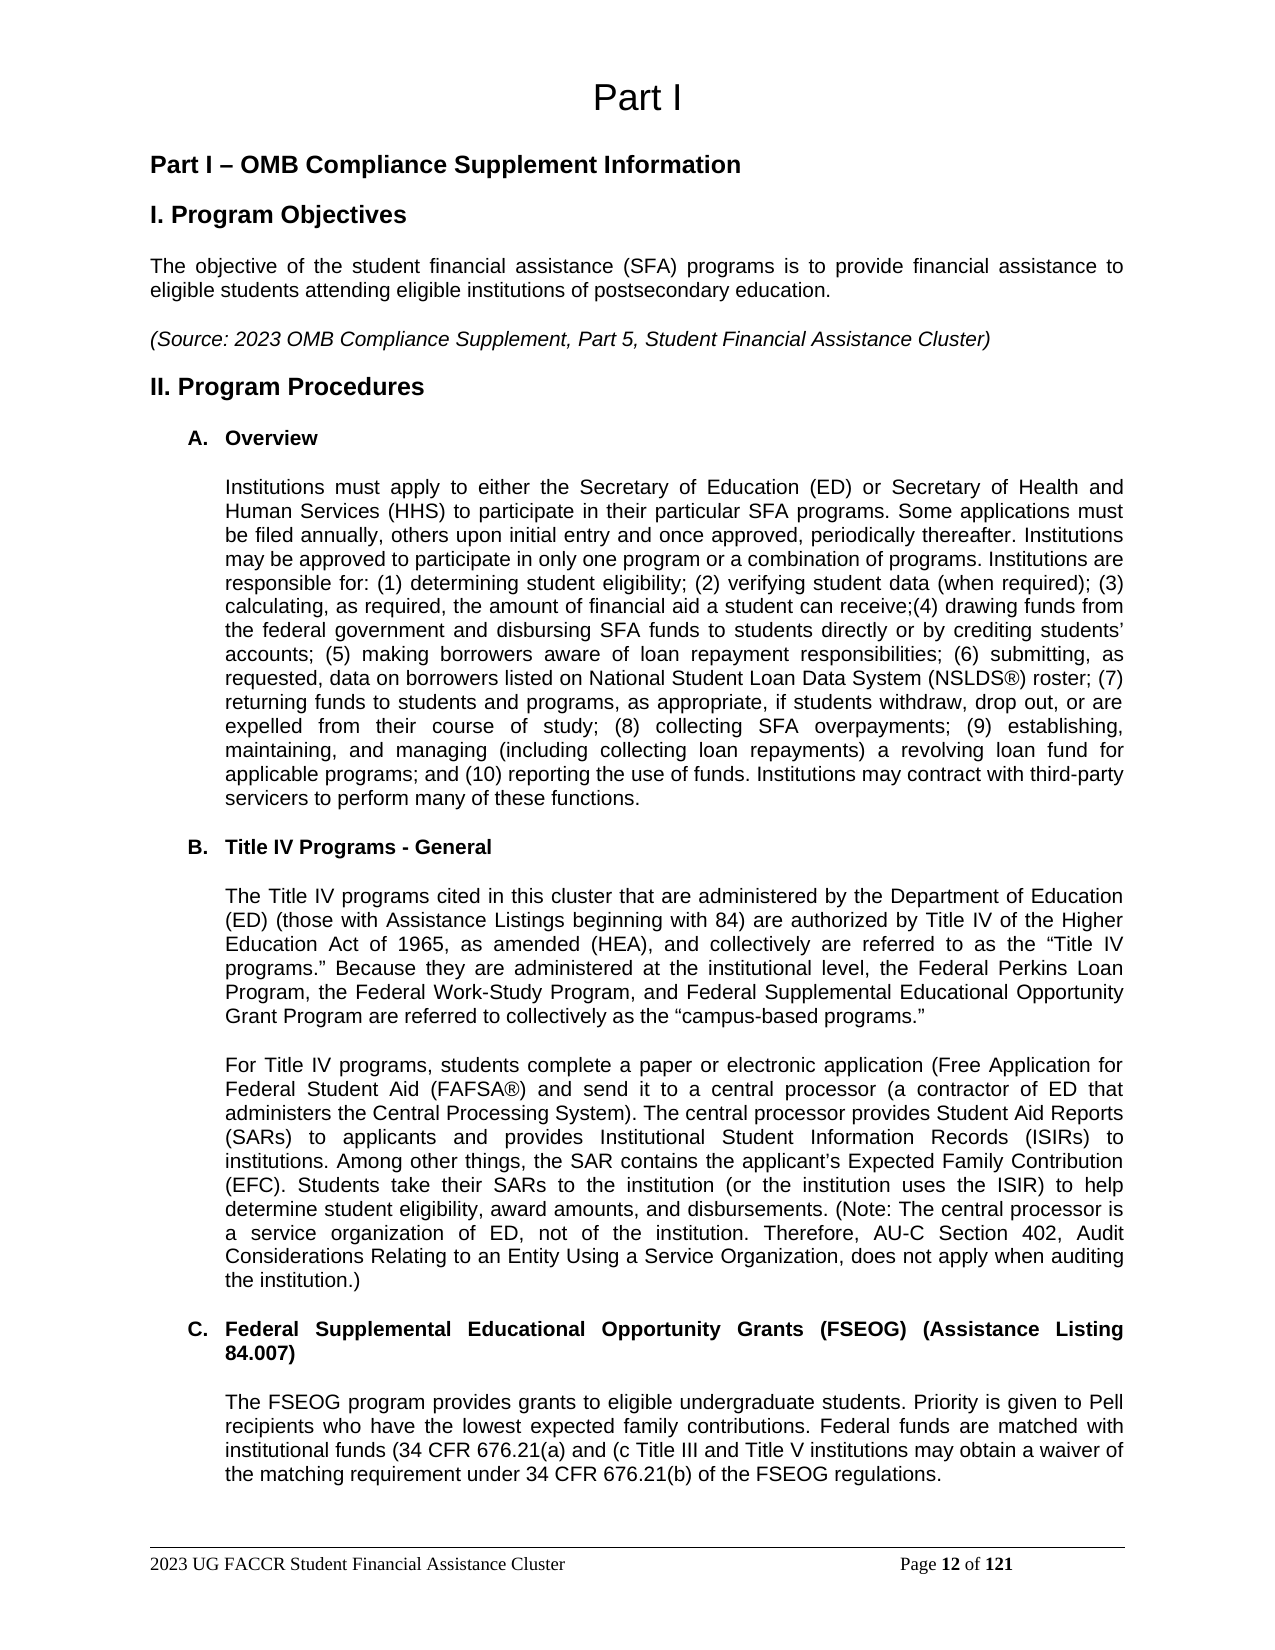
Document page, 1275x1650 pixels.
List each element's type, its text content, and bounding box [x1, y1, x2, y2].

subtitle II. Program Procedures [150, 376, 1125, 401]
subtitle I. Program Objectives [150, 204, 1125, 229]
text The Title IV programs cited in this cluster that are administered by the Department of Education (ED) (those with Assistance Listings beginning with 84) are authorized by Title IV of the Higher Education Act of 1965, as amended (HEA), and collectively are referred to as the “Title IV programs.” Because they are administered at the institutional level, the Federal Perkins Loan Program, the Federal Work-Study Program, and Federal Supplemental Educational Opportunity Grant Program are referred to collectively as the “campus-based programs.” [225, 884, 1125, 1028]
list Federal Supplemental Educational Opportunity Grants (FSEOG) (Assistance Listing 84.007) [187, 1317, 1125, 1365]
text (Source: 2023 OMB Compliance Supplement, Part 5, Student Financial Assistance Cluster) [150, 327, 1125, 351]
text For Title IV programs, students complete a paper or electronic application (Free Application for Federal Student Aid (FAFSA®) and send it to a central processor (a contractor of ED that administers the Central Processing System). The central processor provides Student Aid Reports (SARs) to applicants and provides Institutional Student Information Records (ISIRs) to institutions. Among other things, the SAR contains the applicant’s Expected Family Contribution (EFC). Students take their SARs to the institution (or the institution uses the ISIR) to help determine student eligibility, award amounts, and disbursements. (Note: The central processor is a service organization of ED, not of the institution. Therefore, AU-C Section 402, Audit Considerations Relating to an Entity Using a Service Organization, does not apply when auditing the institution.) [225, 1053, 1125, 1292]
list Title IV Programs - General [187, 835, 1125, 859]
text Institutions must apply to either the Secretary of Education (ED) or Secretary of Health and Human Services (HHS) to participate in their particular SFA programs. Some applications must be filed annually, others upon initial entry and once approved, periodically thereafter. Institutions may be approved to participate in only one program or a combination of programs. Institutions are responsible for: (1) determining student eligibility; (2) verifying student data (when required); (3) calculating, as required, the amount of financial aid a student can receive;(4) drawing funds from the federal government and disbursing SFA funds to students directly or by crediting students’ accounts; (5) making borrowers aware of loan repayment responsibilities; (6) submitting, as requested, data on borrowers listed on National Student Loan Data System (NSLDS®) roster; (7) returning funds to students and programs, as appropriate, if students withdraw, drop out, or are expelled from their course of study; (8) collecting SFA overpayments; (9) establishing, maintaining, and managing (including collecting loan repayments) a revolving loan fund for applicable programs; and (10) reporting the use of funds. Institutions may contract with third-party servicers to perform many of these functions. [225, 474, 1125, 810]
text The FSEOG program provides grants to eligible undergraduate students. Priority is given to Pell recipients who have the lowest expected family contributions. Federal funds are matched with institutional funds (34 CFR 676.21(a) and (c Title III and Title V institutions may obtain a waiver of the matching requirement under 34 CFR 676.21(b) of the FSEOG regulations. [225, 1390, 1125, 1486]
list Overview [187, 426, 1125, 449]
text The objective of the student financial assistance (SFA) programs is to provide financial assistance to eligible students attending eligible institutions of postsecondary education. [150, 254, 1125, 302]
subtitle Part I – OMB Compliance Supplement Information [150, 150, 1125, 179]
